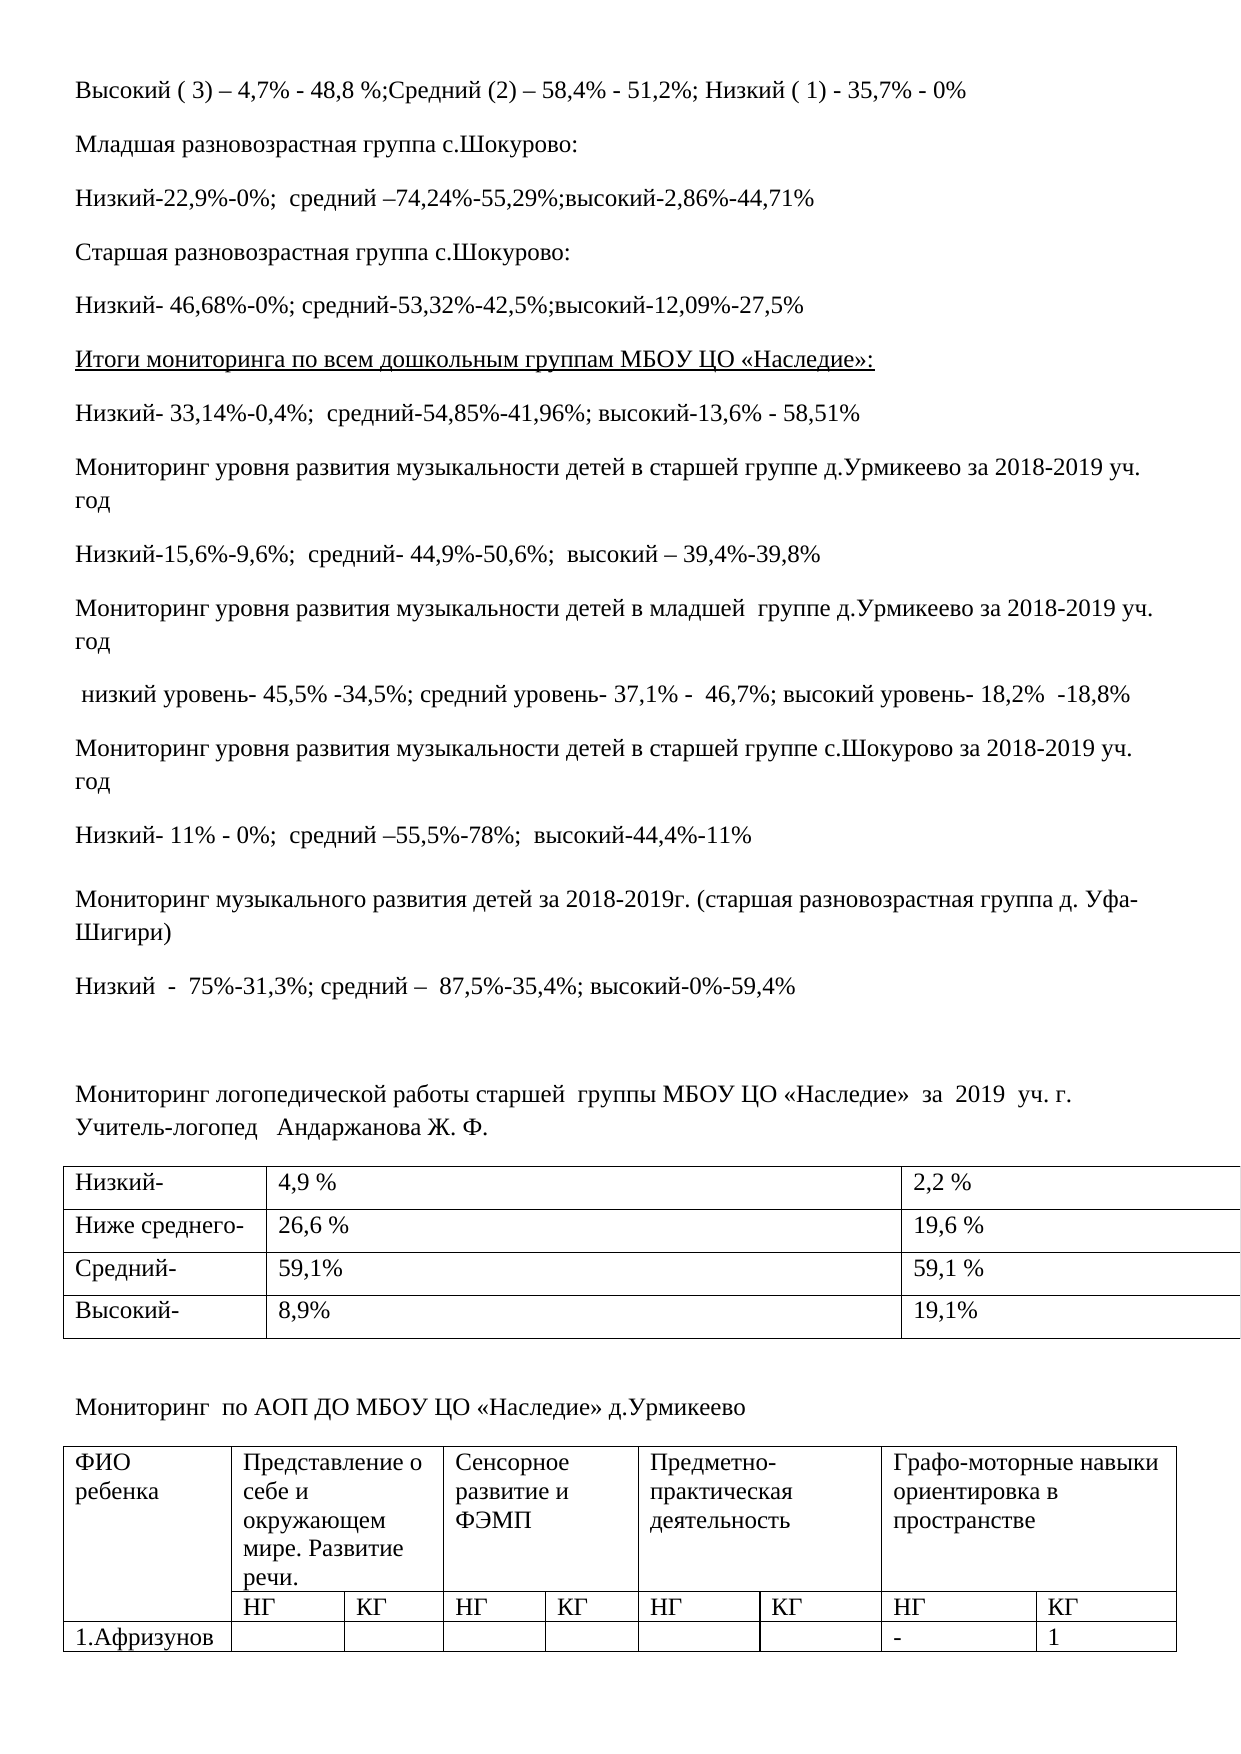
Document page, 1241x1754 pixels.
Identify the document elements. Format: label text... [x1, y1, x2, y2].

table_cell 19,1% [902, 1296, 1240, 1337]
table_cell 8,9% [267, 1296, 901, 1337]
text Низкий - 75%-31,3%; средний – 87,5%-35,4%; высокий-0%-59,4% [75, 971, 1165, 1000]
table_header Представление о себе и окружающем мире. Развитие речи. [232, 1447, 443, 1591]
table_cell Высокий- [64, 1296, 266, 1337]
table_cell Ниже среднего- [64, 1210, 266, 1252]
table_cell 1 [1037, 1622, 1176, 1651]
table_cell НГ [639, 1592, 759, 1621]
table_cell 59,1% [267, 1253, 901, 1294]
text Высокий ( 3) – 4,7% - 48,8 %;Средний (2) – 58,4% - 51,2%; Низкий ( 1) - 35,7% - 0% [75, 75, 1165, 104]
table_cell НГ [882, 1592, 1036, 1621]
table_cell Средний- [64, 1253, 266, 1294]
table_cell НГ [232, 1592, 344, 1621]
table_cell НГ [444, 1592, 545, 1621]
table_cell 1 [232, 1622, 344, 1651]
text Низкий-22,9%-0%; средний –74,24%-55,29%;высокий-2,86%-44,71% [75, 183, 1165, 211]
text Мониторинг уровня развития музыкальности детей в младшей группе д.Урмикеево за 2018-2019 уч. год [75, 593, 1165, 654]
table_header ФИО ребенка [64, 1447, 231, 1621]
table_cell 1 [444, 1622, 545, 1651]
text низкий уровень- 45,5% -34,5%; средний уровень- 37,1% - 46,7%; высокий уровень- 18,2% -18,8% [75, 679, 1165, 708]
table_cell КГ [1037, 1592, 1176, 1621]
table_cell КГ [761, 1592, 881, 1621]
text Мониторинг уровня развития музыкальности детей в старшей группе с.Шокурово за 2018-2019 уч. год [75, 733, 1165, 795]
text Младшая разновозрастная группа с.Шокурово: [75, 129, 1165, 158]
table_header Низкий- [64, 1167, 266, 1209]
table_header 2,2 % [902, 1167, 1240, 1209]
table_cell КГ [345, 1592, 443, 1621]
table_header 4,9 % [267, 1167, 901, 1209]
text Мониторинг уровня развития музыкальности детей в старшей группе д.Урмикеево за 2018-2019 уч. год [75, 452, 1165, 514]
table_cell 26,6 % [267, 1210, 901, 1252]
table_cell - [882, 1622, 1036, 1651]
table_cell КГ [546, 1592, 638, 1621]
text Мониторинг музыкального развития детей за 2018-2019г. (старшая разновозрастная группа д. Уфа-Шигири) [75, 884, 1165, 946]
text Мониторинг по АОП ДО МБОУ ЦО «Наследие» д.Урмикеево [75, 1392, 1165, 1421]
table_header Сенсорное развитие и ФЭМП [444, 1447, 638, 1591]
table_cell 2 [345, 1622, 443, 1651]
table_cell 1.Афризунов Динияр [64, 1622, 231, 1651]
text Низкий- 11% - 0%; средний –55,5%-78%; высокий-44,4%-11% [75, 820, 1165, 849]
table_cell 19,6 % [902, 1210, 1240, 1252]
text Мониторинг логопедической работы старшей группы МБОУ ЦО «Наследие» за 2019 уч. г. Учитель-логопед Андаржанова Ж. Ф. [75, 1079, 1165, 1141]
table_cell - [761, 1622, 881, 1651]
text Низкий- 33,14%-0,4%; средний-54,85%-41,96%; высокий-13,6% - 58,51% [75, 398, 1165, 427]
table_cell 59,1 % [902, 1253, 1240, 1294]
text Низкий-15,6%-9,6%; средний- 44,9%-50,6%; высокий – 39,4%-39,8% [75, 539, 1165, 568]
text Низкий- 46,68%-0%; средний-53,32%-42,5%;высокий-12,09%-27,5% [75, 290, 1165, 319]
table_cell 1 [546, 1622, 638, 1651]
table_header Графо-моторные навыки ориентировка в пространстве [882, 1447, 1176, 1591]
text Старшая разновозрастная группа с.Шокурово: [75, 237, 1165, 265]
table_header Предметно-практическая деятельность [639, 1447, 881, 1591]
text Итоги мониторинга по всем дошкольным группам МБОУ ЦО «Наследие»: [75, 344, 1165, 373]
table_cell - [639, 1622, 759, 1651]
